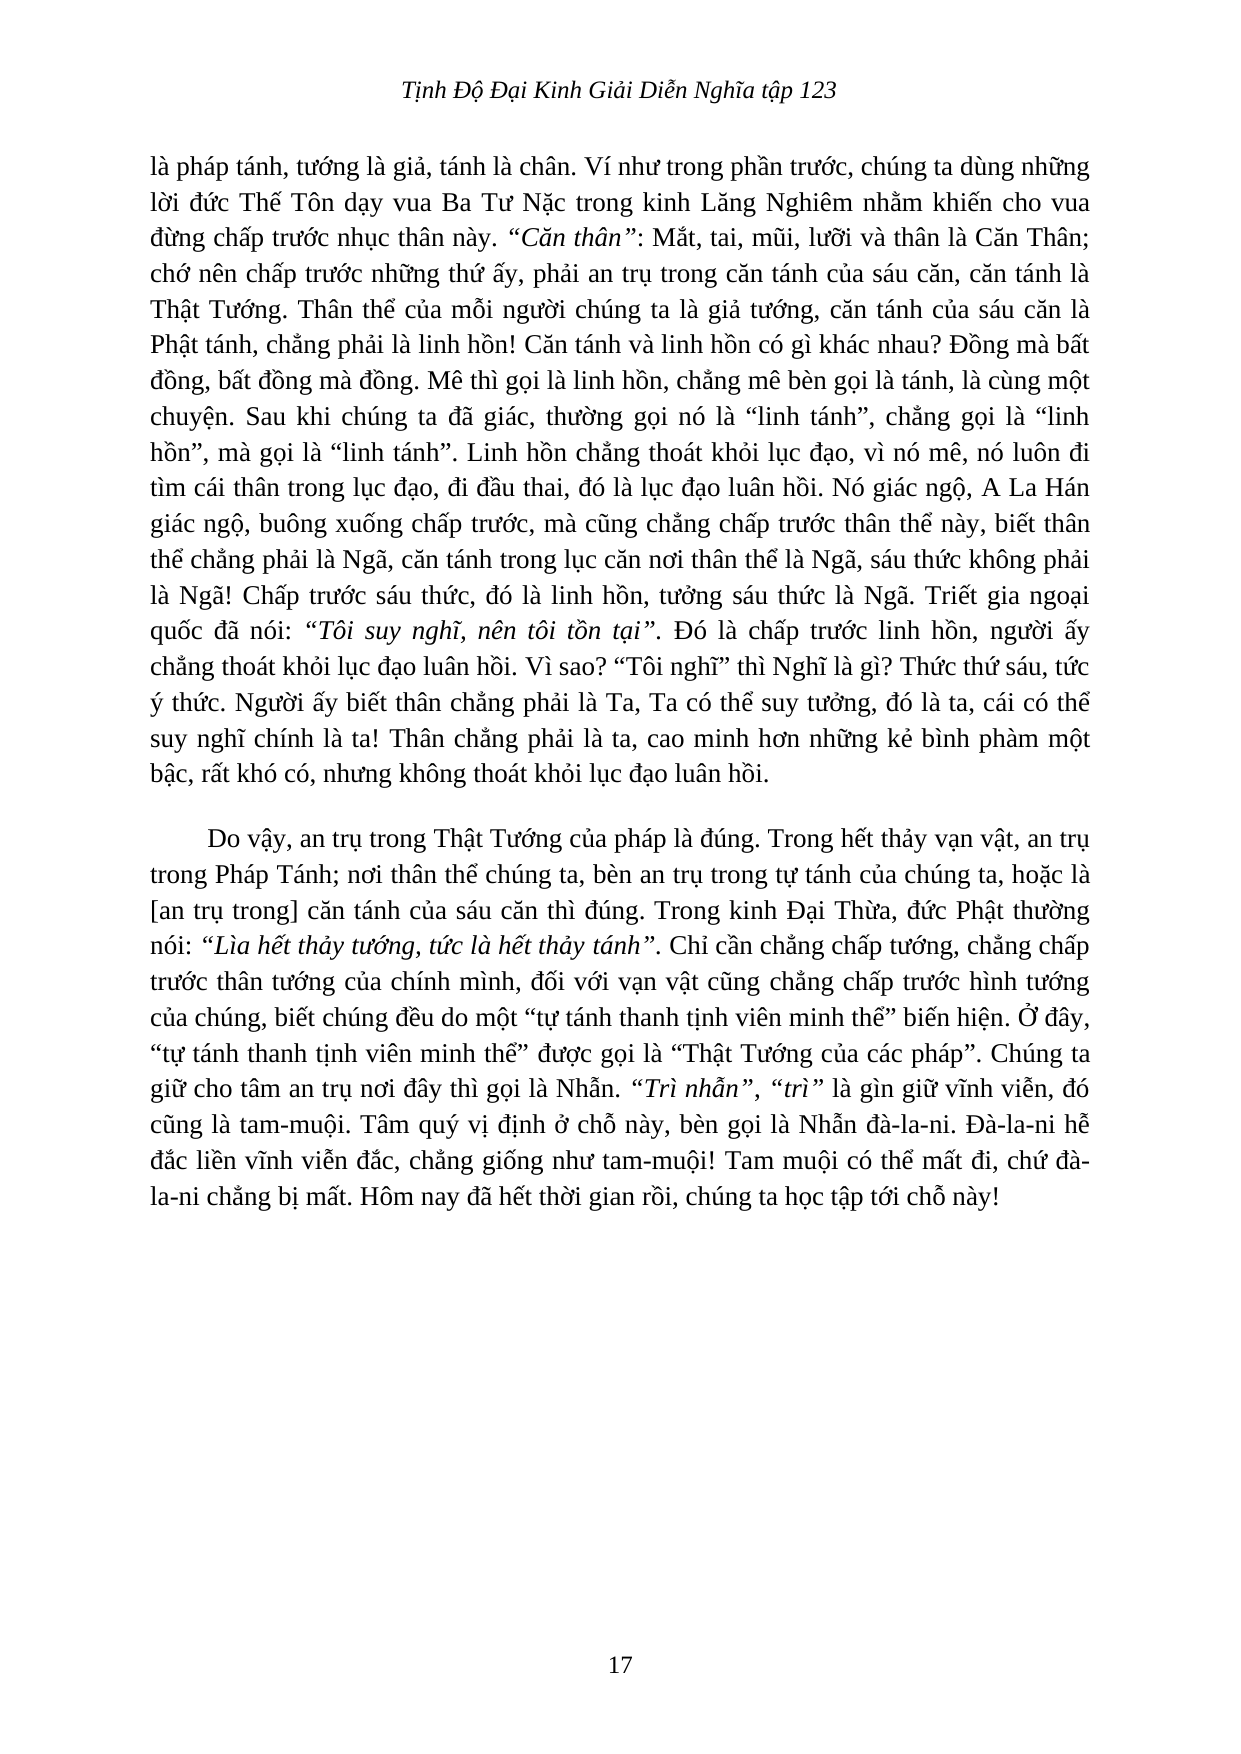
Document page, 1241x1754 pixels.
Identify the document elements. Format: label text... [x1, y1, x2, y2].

text Do vậy, an trụ trong Thật Tướng của pháp là đúng. Trong hết thảy vạn vật, an trụ trong Pháp Tánh; nơi thân thể chúng ta, bèn an trụ trong tự tánh của chúng ta, hoặc là [an trụ trong] căn tánh của sáu căn thì đúng. Trong kinh Đại Thừa, đức Phật thường nói: “Lìa hết thảy tướng, tức là hết thảy tánh”. Chỉ cần chẳng chấp tướng, chẳng chấp trước thân tướng của chính mình, đối với vạn vật cũng chẳng chấp trước hình tướng của chúng, biết chúng đều do một “tự tánh thanh tịnh viên minh thể” biến hiện. Ở đây, “tự tánh thanh tịnh viên minh thể” được gọi là “Thật Tướng của các pháp”. Chúng ta giữ cho tâm an trụ nơi đây thì gọi là Nhẫn. “Trì nhẫn”, “trì” là gìn giữ vĩnh viễn, đó cũng là tam-muội. Tâm quý vị định ở chỗ này, bèn gọi là Nhẫn đà-la-ni. Đà-la-ni hễ đắc liền vĩnh viễn đắc, chẳng giống như tam-muội! Tam muội có thể mất đi, chứ đà-la-ni chẳng bị mất. Hôm nay đã hết thời gian rồi, chúng ta học tập tới chỗ này! [150, 822, 1090, 1211]
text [150, 150, 1090, 788]
